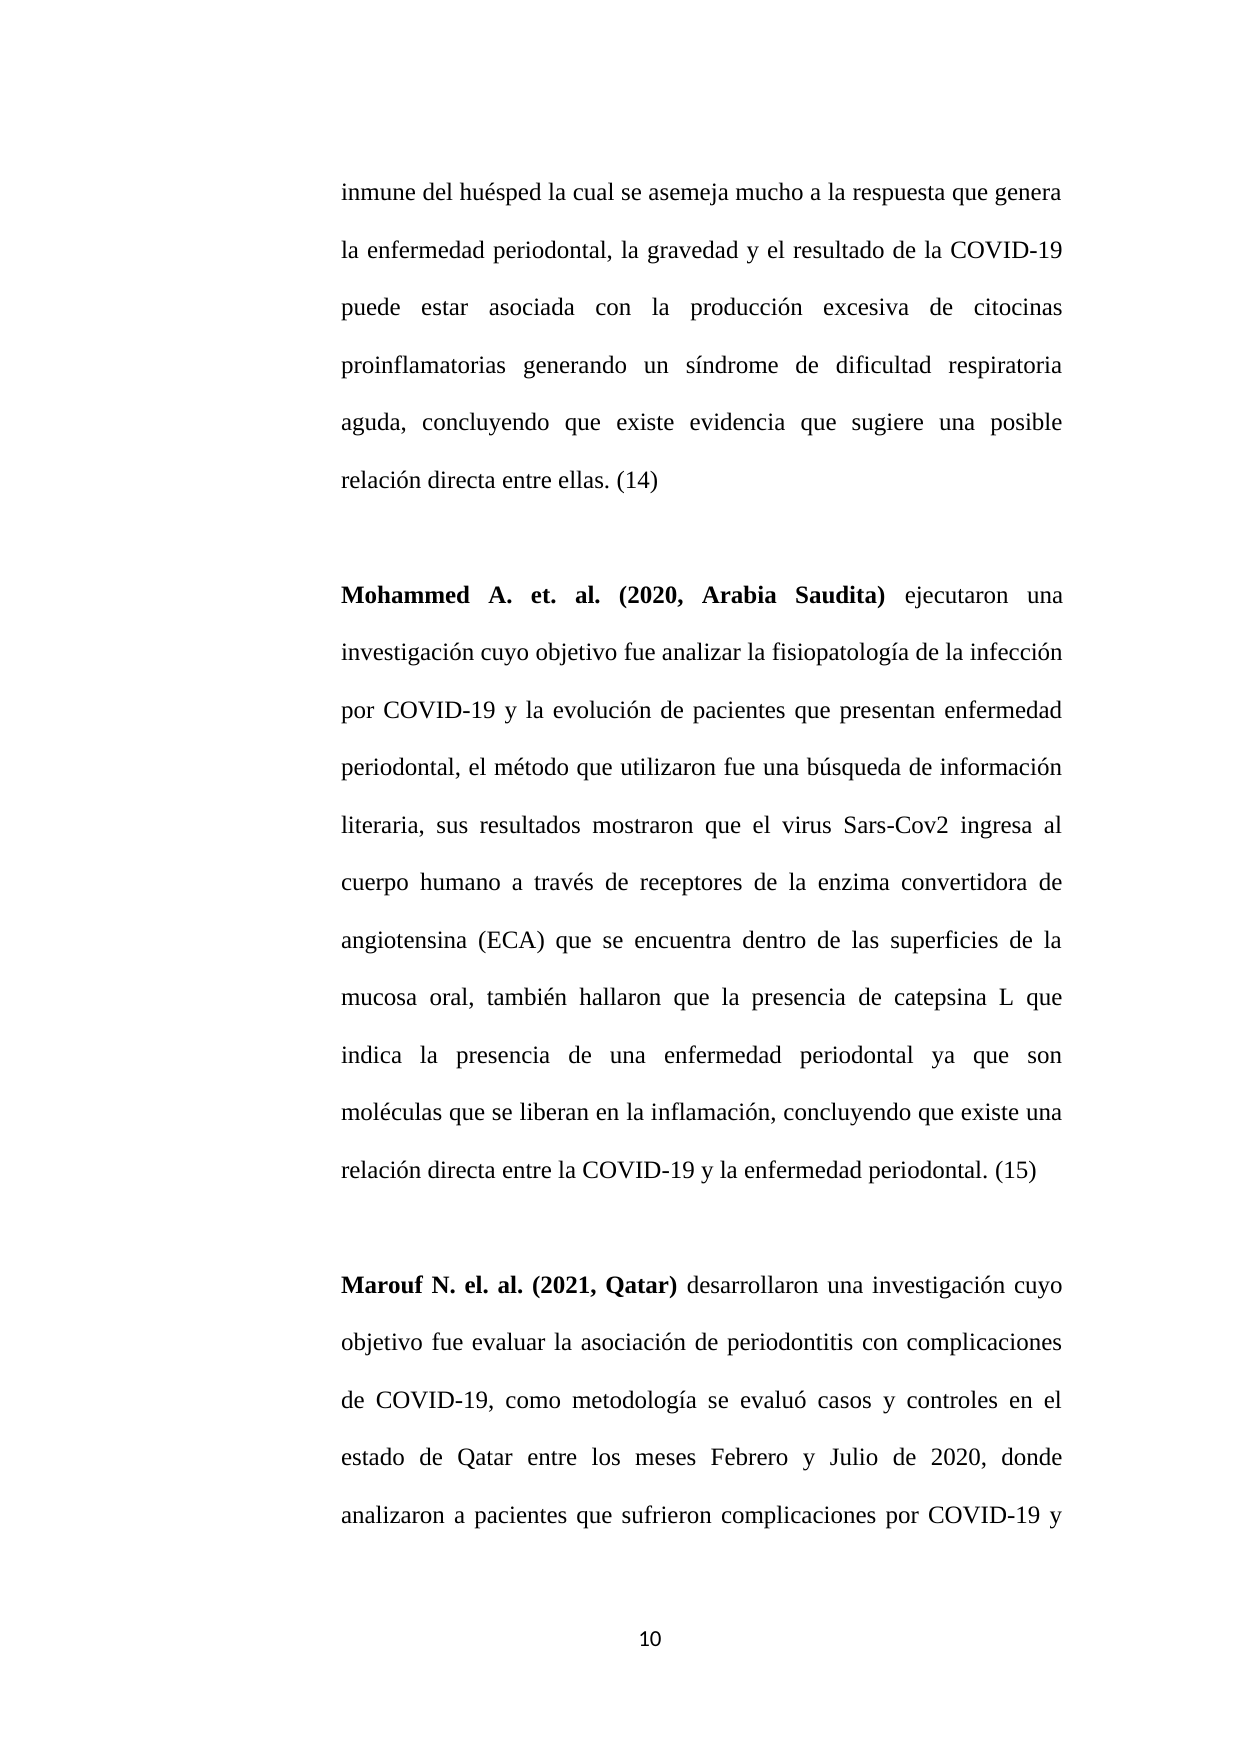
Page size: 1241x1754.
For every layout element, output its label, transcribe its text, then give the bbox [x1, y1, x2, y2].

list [341, 1270, 1063, 1528]
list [341, 177, 1063, 493]
list Mohammed A. et. al. (2020, Arabia Saudita) ejecutaron una investigación cuyo objetivo fue analizar la fisiopatología de la infección por COVID-19 y la evolución de pacientes que presentan enfermedad periodontal, el método que utilizaron fue una búsqueda de información literaria, sus resultados mostraron que el virus Sars-Cov2 ingresa al cuerpo humano a través de receptores de la enzima convertidora de angiotensina (ECA) que se encuentra dentro de las superficies de la mucosa oral, también hallaron que la presencia de catepsina L que indica la presencia de una enfermedad periodontal ya que son moléculas que se liberan en la inflamación, concluyendo que existe una relación directa entre la COVID-19 y la enfermedad periodontal. [341, 580, 1063, 1183]
